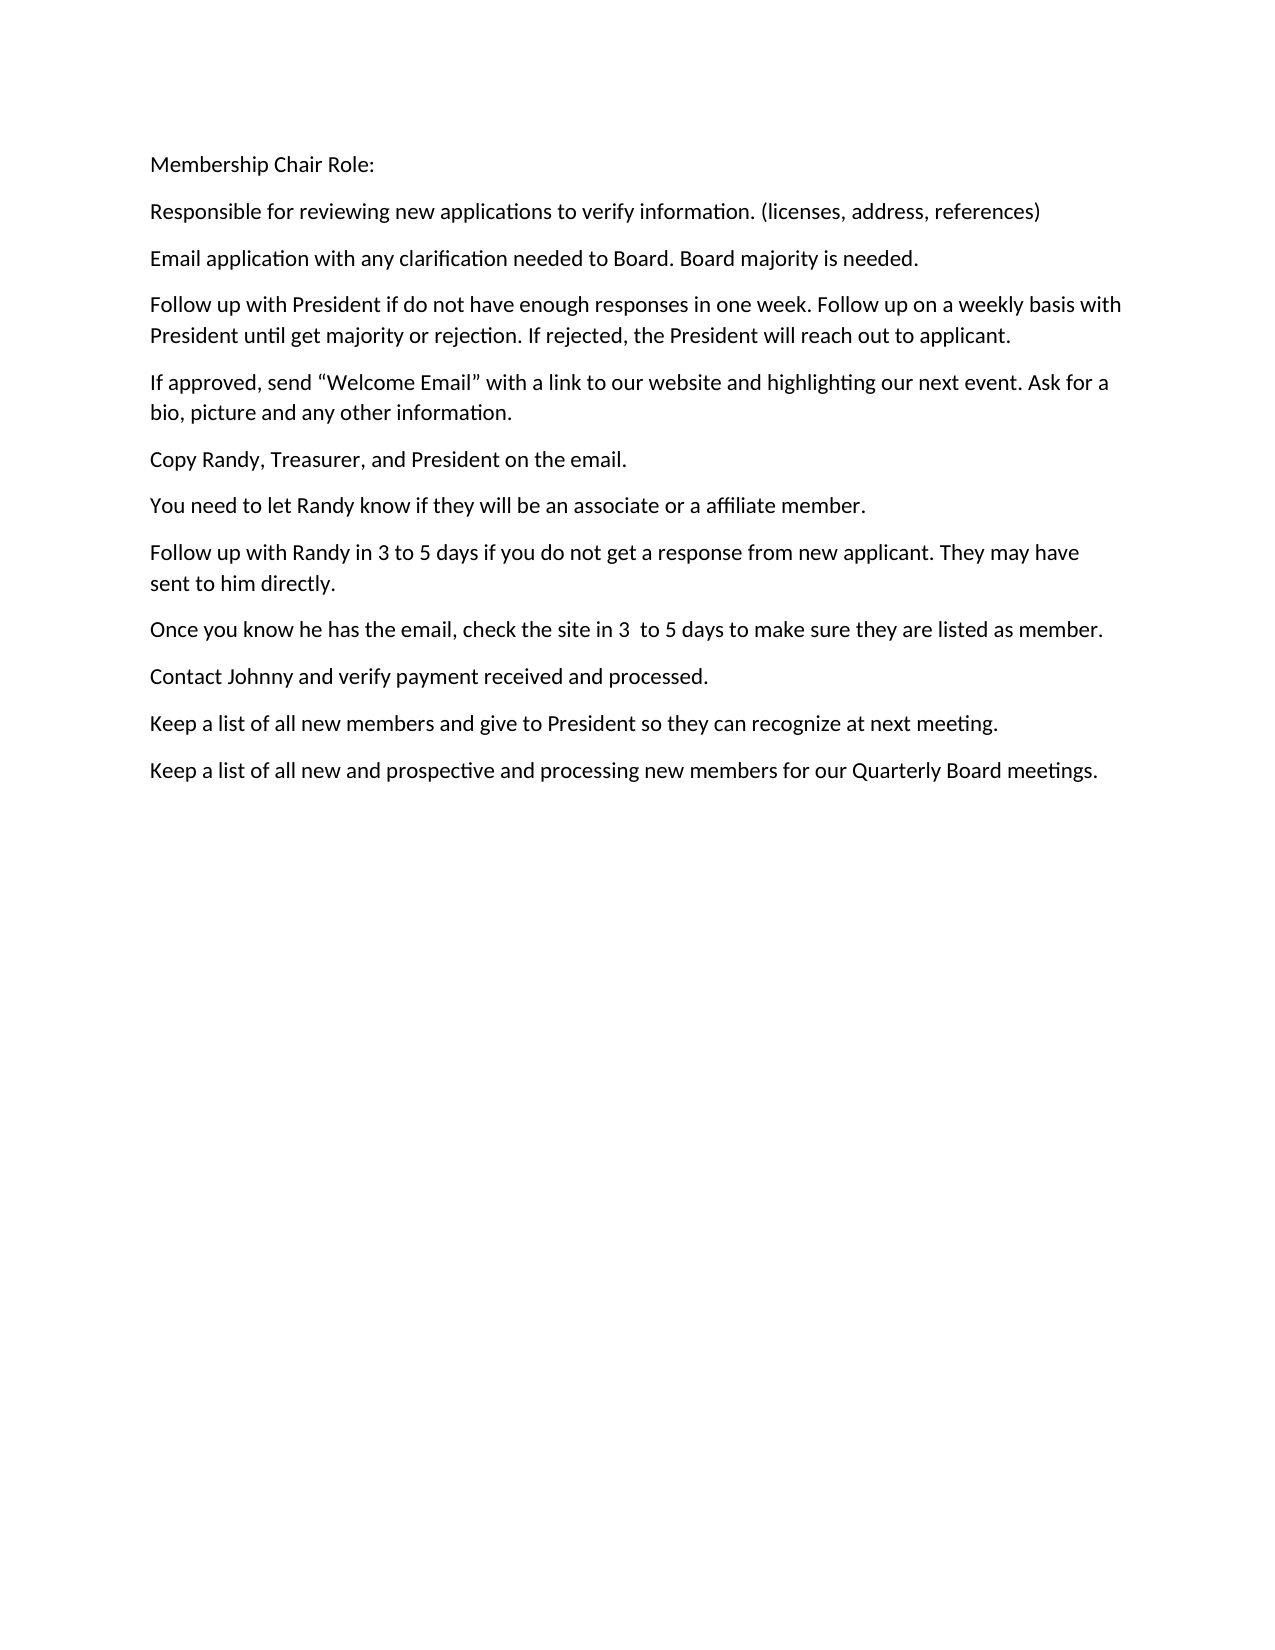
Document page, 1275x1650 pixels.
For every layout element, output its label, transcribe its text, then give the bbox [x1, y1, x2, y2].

text Responsible for reviewing new applications to verify information. (licenses, address, references) [150, 197, 1125, 225]
text Follow up with President if do not have enough responses in one week. Follow up on a weekly basis with President until get majority or rejection. If rejected, the President will reach out to applicant. [150, 291, 1125, 349]
text Copy Randy, Treasurer, and President on the email. [150, 445, 1125, 473]
text Email application with any clarification needed to Board. Board majority is needed. [150, 244, 1125, 272]
text Contact Johnny and verify payment received and processed. [150, 662, 1125, 691]
text Membership Chair Role: [150, 150, 1125, 178]
text Keep a list of all new and prospective and processing new members for our Quarterly Board meetings. [150, 756, 1125, 784]
text Keep a list of all new members and give to President so they can recognize at next meeting. [150, 709, 1125, 737]
text Follow up with Randy in 3 to 5 days if you do not get a response from new applicant. They may have sent to him directly. [150, 538, 1125, 597]
text If approved, send “Welcome Email” with a link to our website and highlighting our next event. Ask for a bio, picture and any other information. [150, 368, 1125, 426]
text Once you know he has the email, check the site in 3 to 5 days to make sure they are listed as member. [150, 616, 1125, 644]
text You need to let Randy know if they will be an associate or a affiliate member. [150, 492, 1125, 520]
